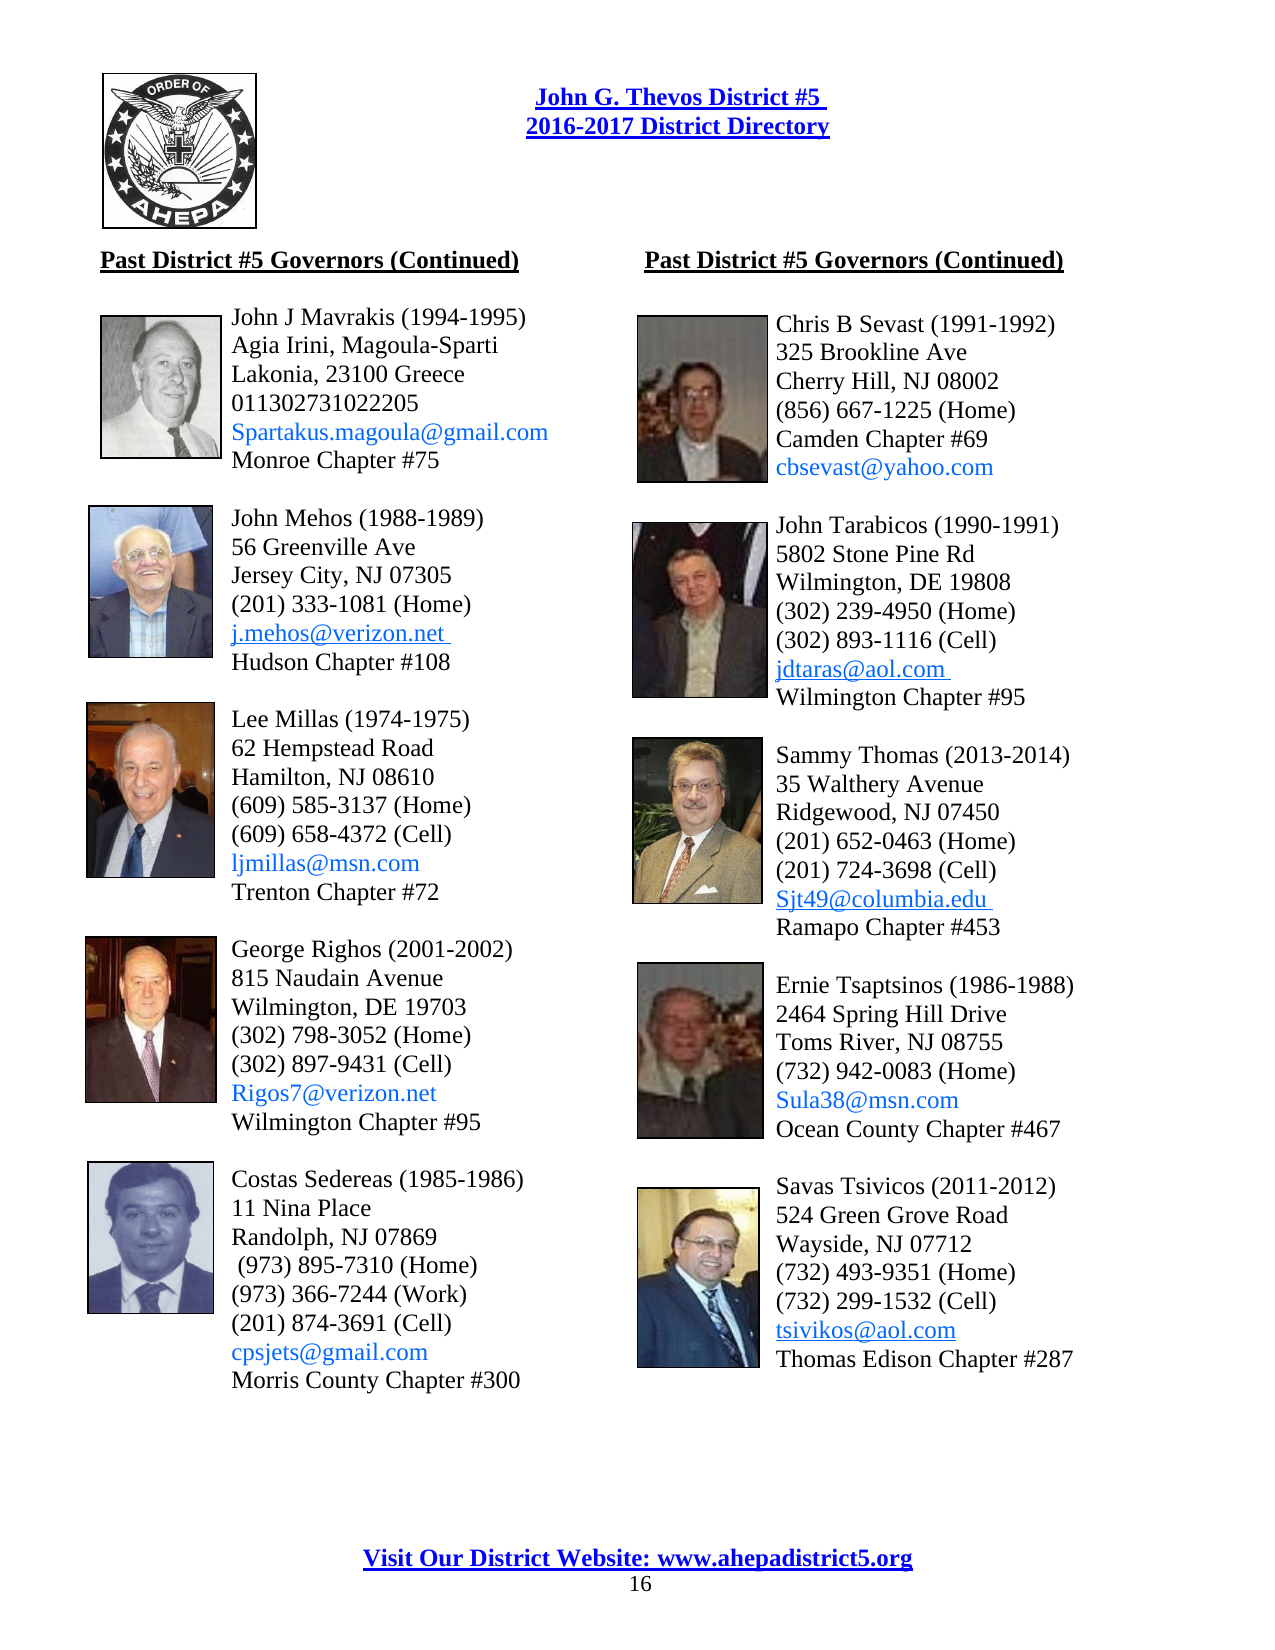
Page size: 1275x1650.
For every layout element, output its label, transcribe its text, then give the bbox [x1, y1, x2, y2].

subtitle Past District #5 Governors (Continued) Past District #5 Governors (Continued) [100, 245, 1096, 273]
picture [638, 317, 767, 481]
text Costas Sedereas (1985-1986) [231, 1164, 528, 1193]
text Sula38@msn.com [776, 1085, 1058, 1114]
text Ridgewood, NJ 07450 [776, 797, 1058, 826]
text (609) 658-4372 (Cell) [231, 819, 528, 848]
text Chris B Sevast (1991-1992) 325 Brookline Ave [776, 309, 1058, 366]
text (201) 874-3691 (Cell) [231, 1308, 528, 1337]
picture [104, 74, 255, 227]
text John J Mavrakis (1994-1995) Agia Irini, Magoula-Sparti Lakonia, 23100 Greece [231, 302, 528, 388]
text Thomas Edison Chapter #287 [776, 1344, 1096, 1372]
picture [88, 703, 214, 877]
picture [102, 317, 220, 457]
text 56 Greenville Ave Jersey City, NJ 07305 (201) 333-1081 (Home) [231, 532, 473, 618]
picture [638, 1189, 758, 1367]
text (302) 893-1116 (Cell) [776, 625, 1058, 654]
picture [90, 507, 212, 657]
picture [634, 739, 761, 903]
text Sammy Thomas (2013-2014) [776, 740, 1076, 769]
text Savas Tsivicos (2011-2012) 524 Green Grove Road Wayside, NJ 07712 [776, 1171, 1058, 1257]
text (732) 299-1532 (Cell) [776, 1286, 1058, 1315]
text (973) 895-7310 (Home) [237, 1250, 528, 1279]
picture [86, 938, 215, 1102]
text tsivikos@aol.com [776, 1315, 1058, 1344]
picture [633, 523, 766, 697]
text Randolph, NJ 07869 [231, 1222, 528, 1250]
text Wilmington, DE 19703 [231, 992, 528, 1020]
text (302) 897-9431 (Cell) [231, 1049, 528, 1078]
text (201) 724-3698 (Cell) [776, 855, 1058, 884]
text (973) 366-7244 (Work) [231, 1279, 528, 1308]
text Ocean County Chapter #467 [776, 1114, 1076, 1142]
text Camden Chapter #69 cbsevast@yahoo.com [776, 424, 996, 481]
text John Tarabicos (1990-1991) 5802 Stone Pine Rd Wilmington, DE 19808 [776, 510, 1061, 596]
text George Righos (2001-2002) [231, 934, 528, 963]
text Hamilton, NJ 08610 [231, 762, 528, 790]
text (201) 652-0463 (Home) [776, 826, 1058, 855]
text (302) 798-3052 (Home) [231, 1020, 528, 1049]
text Rigos7@verizon.net Wilmington Chapter #95 [231, 1078, 483, 1135]
text (609) 585-3137 (Home) [231, 790, 528, 819]
text (732) 493-9351 (Home) [776, 1257, 1058, 1286]
picture [89, 1163, 213, 1313]
text Ernie Tsaptsinos (1986-1988) 2464 Spring Hill Drive [776, 970, 1076, 1027]
picture [638, 964, 762, 1137]
text 62 Hempstead Road [231, 733, 528, 762]
text Cherry Hill, NJ 08002 (856) 667-1225 (Home) [776, 366, 1018, 424]
text (302) 239-4950 (Home) [776, 596, 1058, 625]
text 11 Nina Place [231, 1193, 528, 1222]
text ljmillas@msn.com Trenton Chapter #72 [231, 848, 441, 905]
text jdtaras@aol.com Wilmington Chapter #95 [776, 654, 1028, 711]
text cpsjets@gmail.com [231, 1337, 528, 1365]
text John Mehos (1988-1989) [231, 503, 528, 532]
text j.mehos@verizon.net Hudson Chapter #108 [231, 618, 452, 675]
text Morris County Chapter #300 [231, 1365, 528, 1394]
text Lee Millas (1974-1975) [231, 704, 528, 733]
text 011302731022205 [231, 388, 528, 417]
text Toms River, NJ 08755 (732) 942-0083 (Home) [776, 1027, 1018, 1085]
text Sjt49@columbia.edu Ramapo Chapter #453 [776, 884, 1003, 941]
text Spartakus.magoula@gmail.com Monroe Chapter #75 [231, 417, 551, 474]
text 35 Walthery Avenue [776, 769, 1058, 797]
text 815 Naudain Avenue [231, 963, 528, 992]
